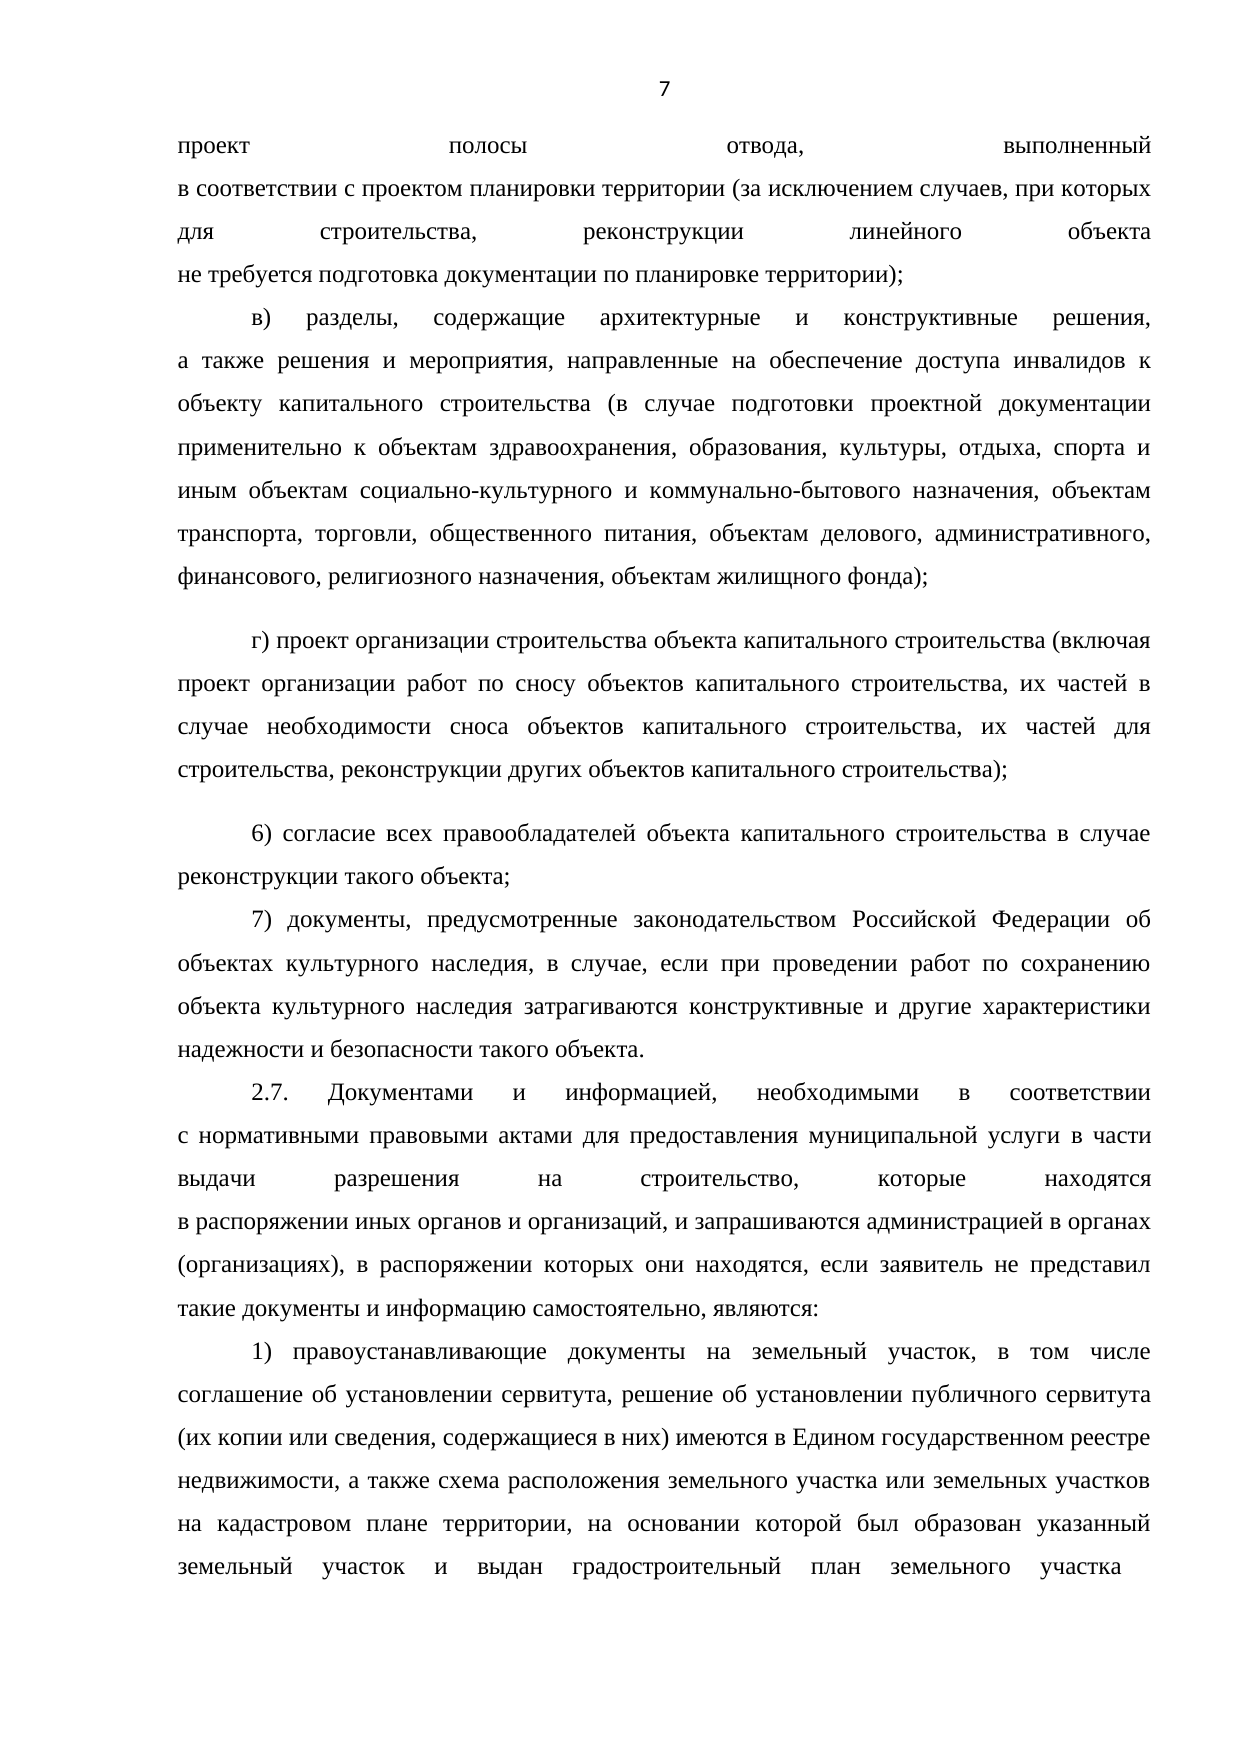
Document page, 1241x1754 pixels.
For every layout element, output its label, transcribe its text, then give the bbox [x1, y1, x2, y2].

list в) разделы, содержащие архитектурные и конструктивные решения, а также решения и мероприятия, направленные на обеспечение доступа инвалидов к объекту капитального строительства (в случае подготовки проектной документации применительно к объектам здравоохранения, образования, культуры, отдыха, спорта и иным объектам социально-культурного и коммунально-бытового назначения, объектам транспорта, торговли, общественного питания, объектам делового, административного, финансового, религиозного назначения, объектам жилищного фонда); [177, 302, 1152, 590]
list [177, 130, 1152, 288]
list 6) согласие всех правообладателей объекта капитального строительства в случае реконструкции такого объекта; [177, 818, 1152, 890]
list 2.7. Документами и информацией, необходимыми в соответствии с нормативными правовыми актами для предоставления муниципальной услуги в части выдачи разрешения на строительство, которые находятся в распоряжении иных органов и организаций, и запрашиваются администрацией в органах (организациях), в распоряжении которых они находятся, если заявитель не представил такие документы и информацию самостоятельно, являются: [177, 1077, 1152, 1321]
list 7) документы, предусмотренные законодательством Российской Федерации об объектах культурного наследия, в случае, если при проведении работ по сохранению объекта культурного наследия затрагиваются конструктивные и другие характеристики надежности и безопасности такого объекта. [177, 904, 1152, 1063]
text г) проект организации строительства объекта капитального строительства (включая проект организации работ по сносу объектов капитального строительства, их частей в случае необходимости сноса объектов капитального строительства, их частей для строительства, реконструкции других объектов капитального строительства); [177, 625, 1152, 783]
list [177, 1336, 1152, 1580]
